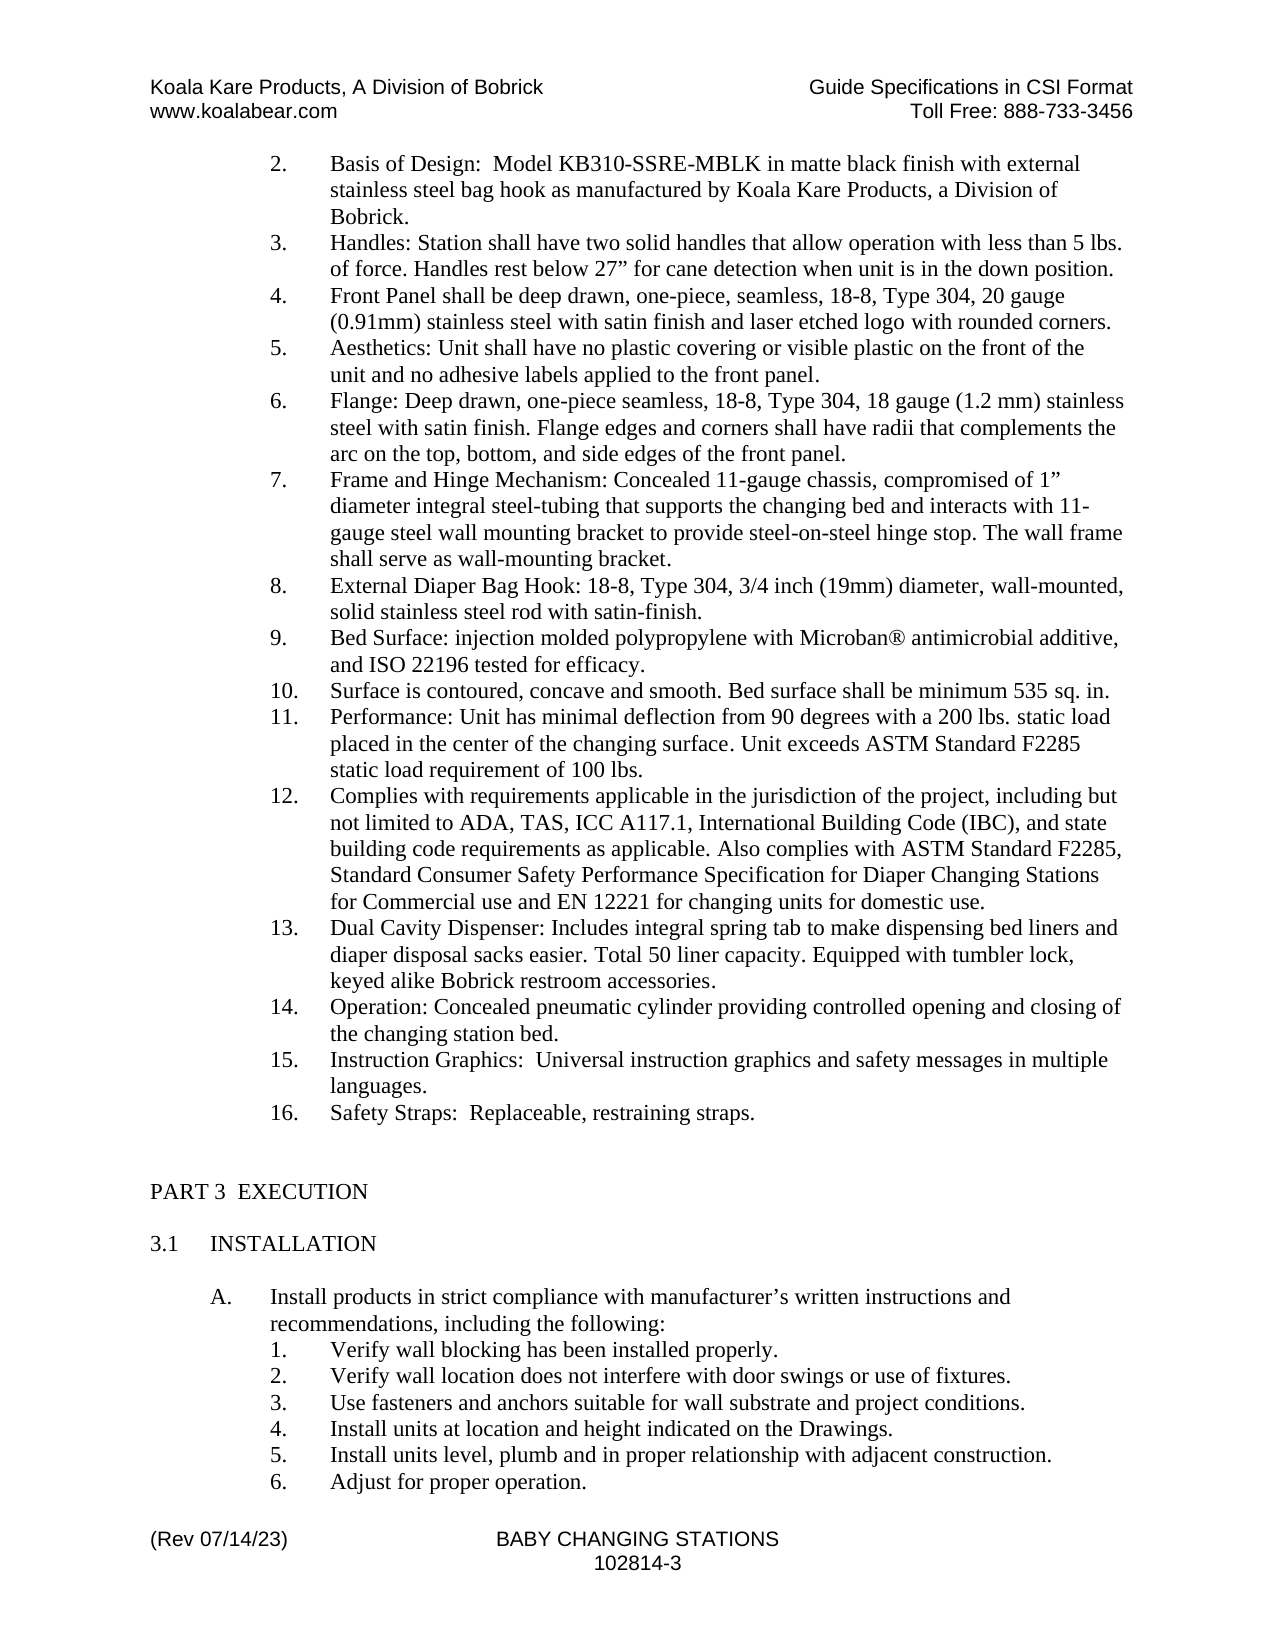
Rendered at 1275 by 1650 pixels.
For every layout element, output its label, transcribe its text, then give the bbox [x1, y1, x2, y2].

list Adjust for proper operation. [270, 1468, 1125, 1494]
text INSTALLATION [150, 1231, 1125, 1257]
list Install units at location and height indicated on the Drawings. [270, 1415, 1125, 1441]
list Complies with requirements applicable in the jurisdiction of the project, including but not limited to ADA, TAS, ICC A117.1, International Building Code (IBC), and state building code requirements as applicable. Also complies with ASTM Standard F2285, Standard Consumer Safety Performance Specification for Diaper Changing Stations for Commercial use and EN 12221 for changing units for domestic use. [270, 782, 1125, 914]
list External Diaper Bag Hook: 18-8, Type 304, 3/4 inch (19mm) diameter, wall-mounted, solid stainless steel rod with satin-finish. [270, 572, 1125, 624]
list Verify wall blocking has been installed properly. [270, 1336, 1125, 1362]
text Install products in strict compliance with manufacturer’s written instructions and recommendations, including the following: [210, 1283, 1125, 1336]
list Handles: Station shall have two solid handles that allow operation with less than 5 lbs. of force. Handles rest below 27” for cane detection when unit is in the down position. [270, 229, 1125, 282]
list Basis of Design: Model KB310-SSRE-MBLK in matte black finish with external stainless steel bag hook as manufactured by Koala Kare Products, a Division of Bobrick. [270, 150, 1125, 229]
list Instruction Graphics: Universal instruction graphics and safety messages in multiple languages. [270, 1046, 1125, 1099]
text EXECUTION [150, 1178, 1125, 1204]
list Front Panel shall be deep drawn, one-piece, seamless, 18-8, Type 304, 20 gauge (0.91mm) stainless steel with satin finish and laser etched logo with rounded corners. [270, 282, 1125, 334]
list Dual Cavity Dispenser: Includes integral spring tab to make dispensing bed liners and diaper disposal sacks easier. Total 50 liner capacity. Equipped with tumbler lock, keyed alike Bobrick restroom accessories. [270, 914, 1125, 993]
list Use fasteners and anchors suitable for wall substrate and project conditions. [270, 1389, 1125, 1415]
list Surface is contoured, concave and smooth. Bed surface shall be minimum 535 sq. in. [270, 677, 1125, 703]
list Operation: Concealed pneumatic cylinder providing controlled opening and closing of the changing station bed. [270, 993, 1125, 1046]
list Verify wall location does not interfere with door swings or use of fixtures. [270, 1362, 1125, 1389]
list Install units level, plumb and in proper relationship with adjacent construction. [270, 1441, 1125, 1468]
list Frame and Hinge Mechanism: Concealed 11-gauge chassis, compromised of 1” diameter integral steel-tubing that supports the changing bed and interacts with 11-gauge steel wall mounting bracket to provide steel-on-steel hinge stop. The wall frame shall serve as wall-mounting bracket. [270, 466, 1125, 572]
list Flange: Deep drawn, one-piece seamless, 18-8, Type 304, 18 gauge (1.2 mm) stainless steel with satin finish. Flange edges and corners shall have radii that complements the arc on the top, bottom, and side edges of the front panel. [270, 387, 1125, 466]
list Aesthetics: Unit shall have no plastic covering or visible plastic on the front of the unit and no adhesive labels applied to the front panel. [270, 334, 1125, 387]
list Bed Surface: injection molded polypropylene with Microban® antimicrobial additive, and ISO 22196 tested for efficacy. [270, 624, 1125, 677]
list Performance: Unit has minimal deflection from 90 degrees with a 200 lbs. static load placed in the center of the changing surface. Unit exceeds ASTM Standard F2285 static load requirement of 100 lbs. [270, 703, 1125, 782]
list Safety Straps: Replaceable, restraining straps. [270, 1099, 1125, 1125]
